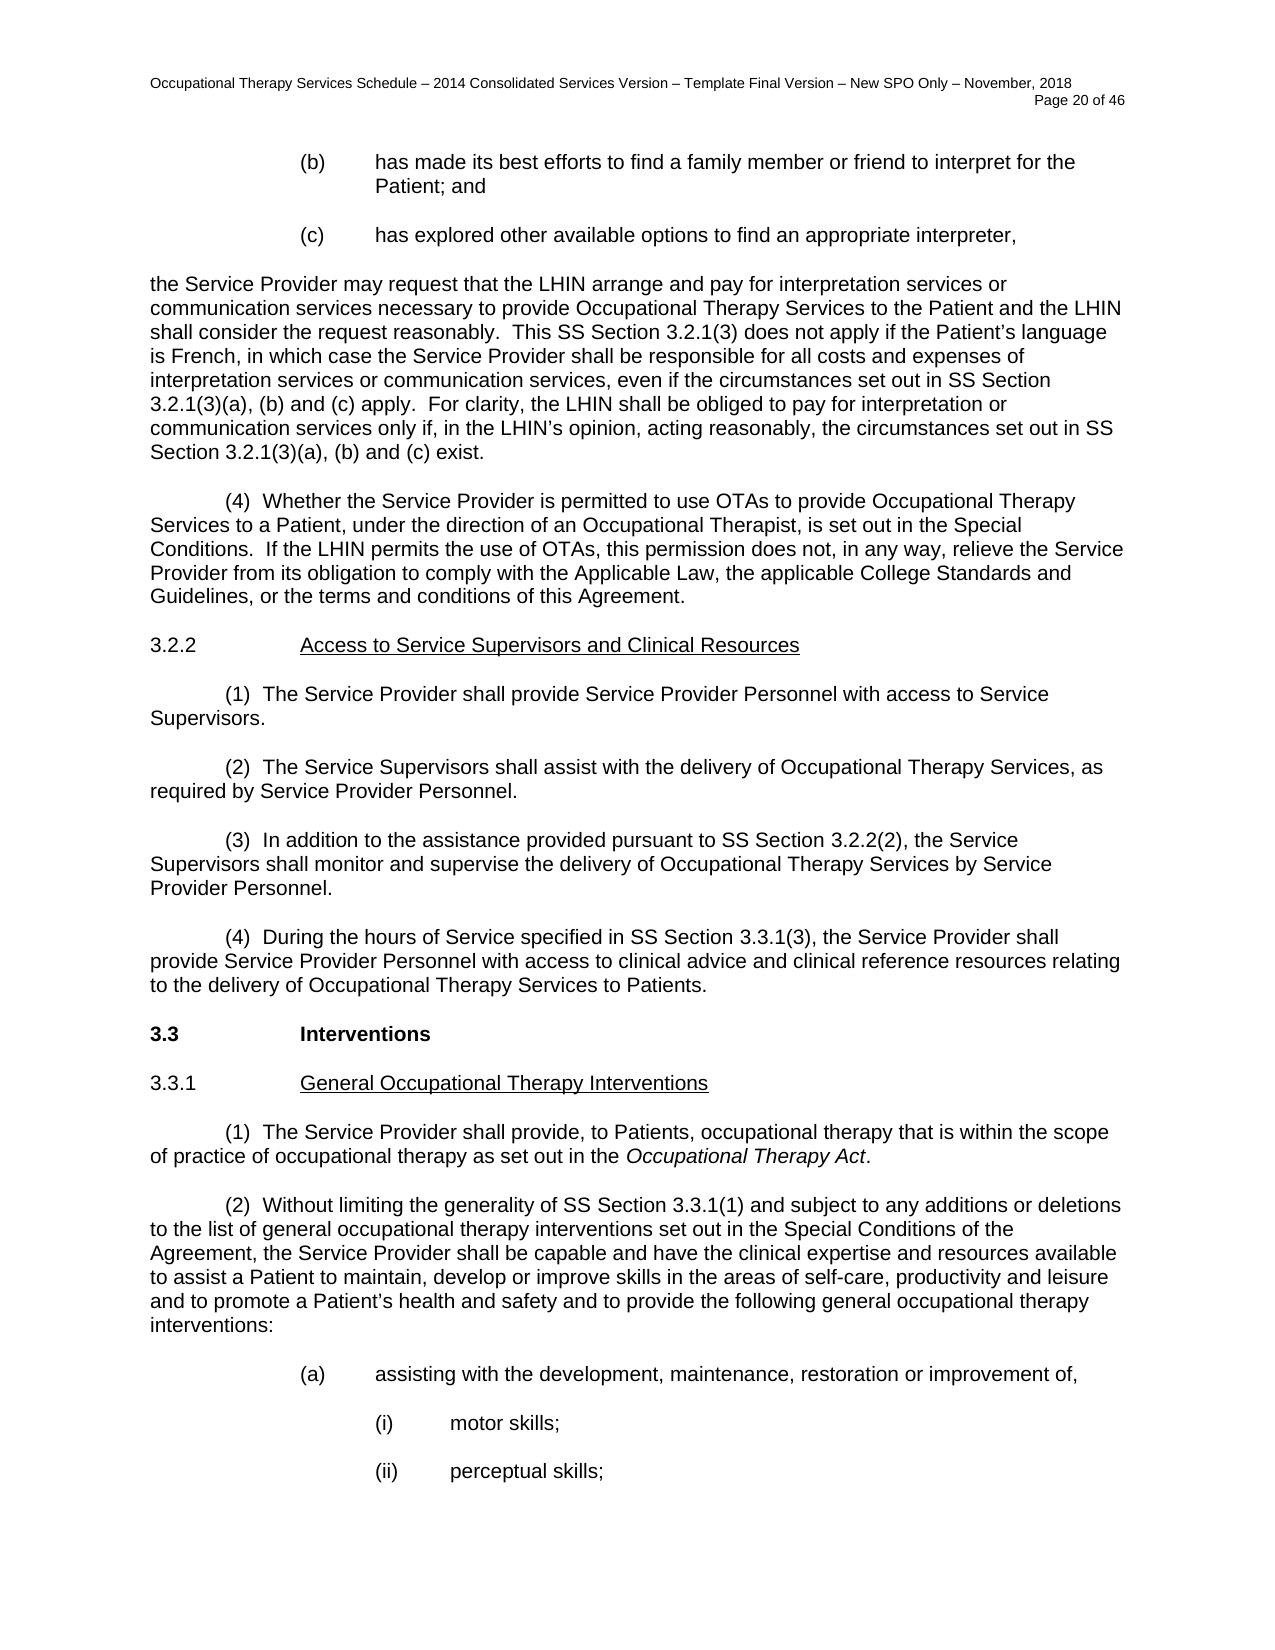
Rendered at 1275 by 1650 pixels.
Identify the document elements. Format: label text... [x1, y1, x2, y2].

subtitle The Service Provider shall provide, to Patients, occupational therapy that is within the scope of practice of occupational therapy as set out in the Occupational Therapy Act. [150, 1120, 1125, 1168]
subtitle has explored other available options to find an appropriate interpreter, [300, 223, 1125, 247]
subtitle General Occupational Therapy Interventions [150, 1071, 1125, 1095]
subtitle motor skills; [375, 1410, 1125, 1434]
text the Service Provider may request that the LHIN arrange and pay for interpretation services or communication services necessary to provide Occupational Therapy Services to the Patient and the LHIN shall consider the request reasonably. This SS Section 3.2.1(3) does not apply if the Patient’s language is French, in which case the Service Provider shall be responsible for all costs and expenses of interpretation services or communication services, even if the circumstances set out in SS Section 3.2.1(3)(a), (b) and (c) apply. For clarity, the LHIN shall be obliged to pay for interpretation or communication services only if, in the LHIN’s opinion, acting reasonably, the circumstances set out in SS Section 3.2.1(3)(a), (b) and (c) exist. [150, 272, 1125, 463]
subtitle has made its best efforts to find a family member or friend to interpret for the Patient; and [300, 150, 1125, 198]
subtitle Whether the Service Provider is permitted to use OTAs to provide Occupational Therapy Services to a Patient, under the direction of an Occupational Therapist, is set out in the Special Conditions. If the LHIN permits the use of OTAs, this permission does not, in any way, relieve the Service Provider from its obligation to comply with the Applicable Law, the applicable College Standards and Guidelines, or the terms and conditions of this Agreement. [150, 488, 1125, 608]
subtitle During the hours of Service specified in SS Section 3.3.1(3), the Service Provider shall provide Service Provider Personnel with access to clinical advice and clinical reference resources relating to the delivery of Occupational Therapy Services to Patients. [150, 925, 1125, 997]
subtitle The Service Supervisors shall assist with the delivery of Occupational Therapy Services, as required by Service Provider Personnel. [150, 755, 1125, 803]
subtitle assisting with the development, maintenance, restoration or improvement of, [300, 1361, 1125, 1385]
subtitle perceptual skills; [375, 1459, 1125, 1483]
subtitle The Service Provider shall provide Service Provider Personnel with access to Service Supervisors. [150, 682, 1125, 730]
subtitle Access to Service Supervisors and Clinical Resources [150, 633, 1125, 657]
subtitle In addition to the assistance provided pursuant to SS Section 3.2.2(2), the Service Supervisors shall monitor and supervise the delivery of Occupational Therapy Services by Service Provider Personnel. [150, 828, 1125, 900]
subtitle Without limiting the generality of SS Section 3.3.1(1) and subject to any additions or deletions to the list of general occupational therapy interventions set out in the Special Conditions of the Agreement, the Service Provider shall be capable and have the clinical expertise and resources available to assist a Patient to maintain, develop or improve skills in the areas of self-care, productivity and leisure and to promote a Patient’s health and safety and to provide the following general occupational therapy interventions: [150, 1193, 1125, 1336]
subtitle Interventions [150, 1022, 1125, 1046]
